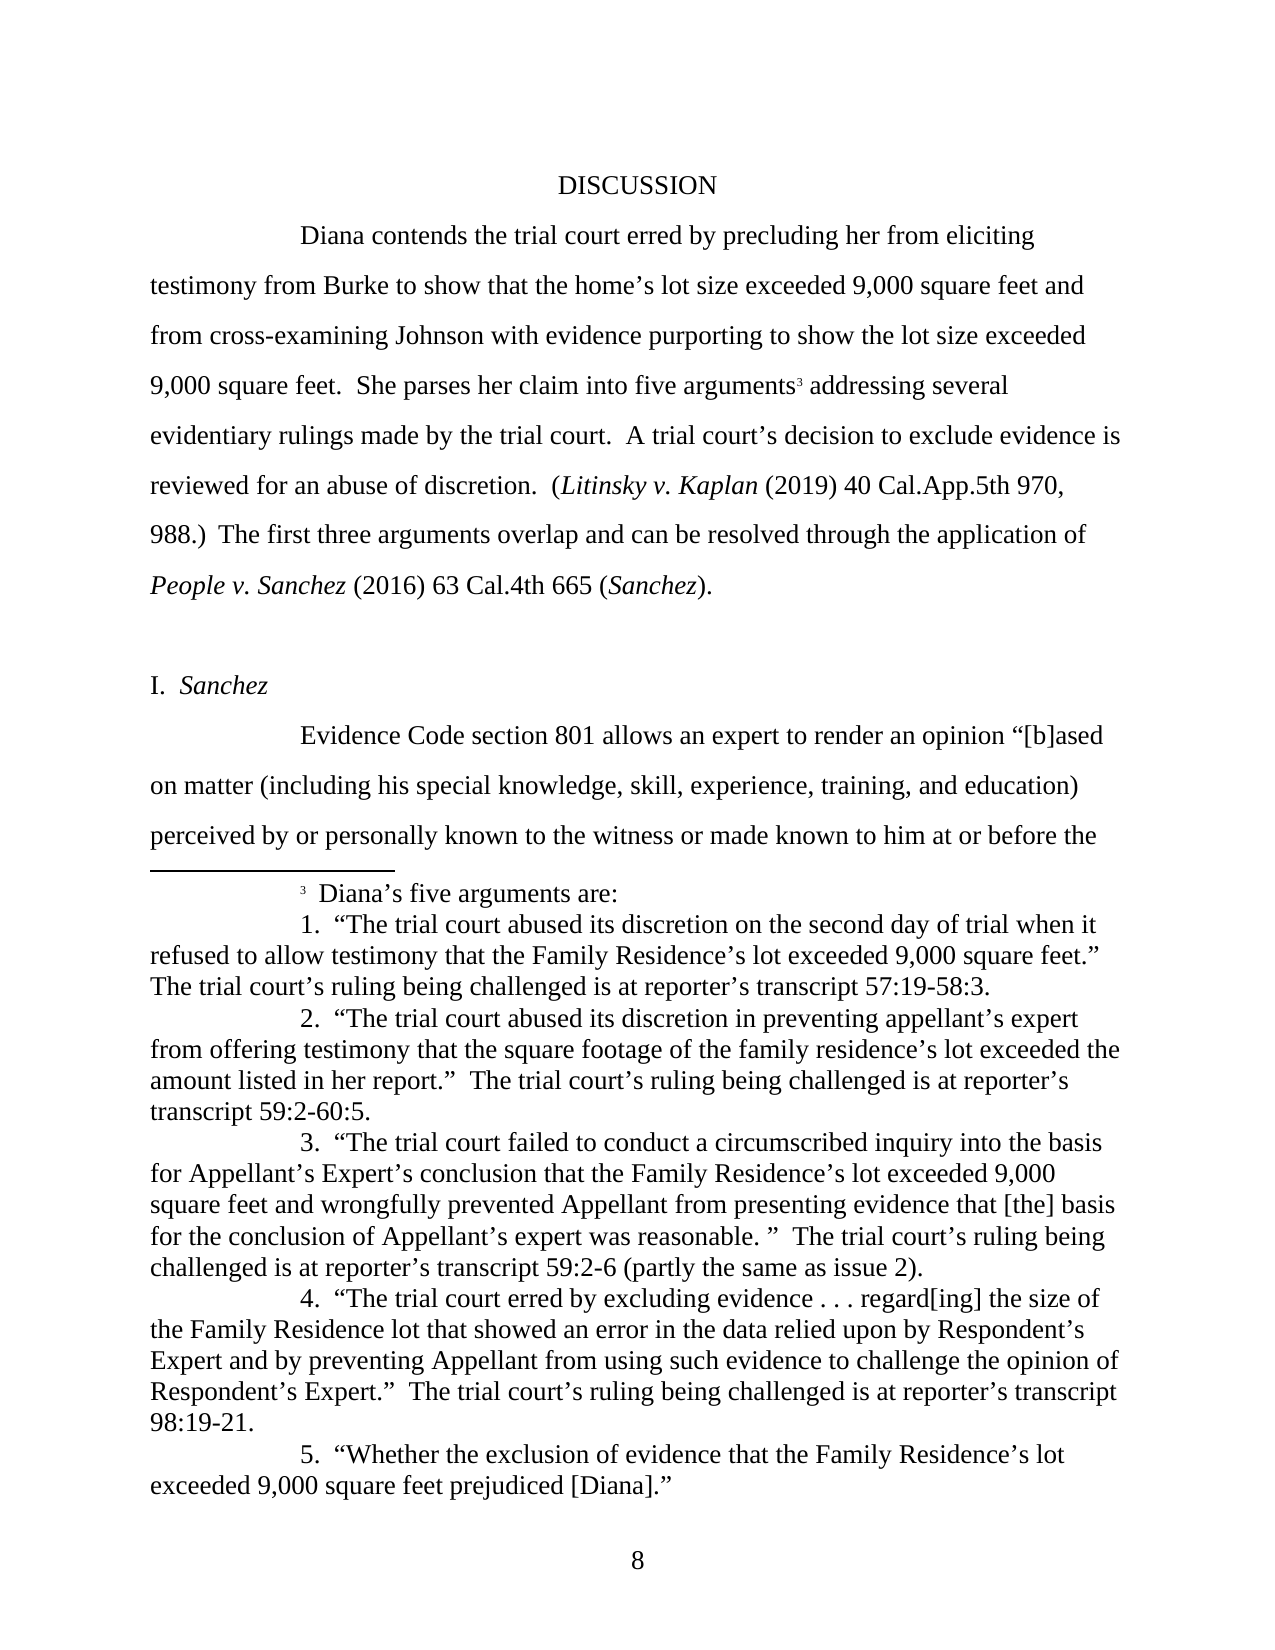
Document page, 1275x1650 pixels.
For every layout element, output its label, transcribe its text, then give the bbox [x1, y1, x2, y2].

text Diana contends the trial court erred by precluding her from eliciting testimony from Burke to show that the home’s lot size exceeded 9,000 square feet and from cross-examining Johnson with evidence purporting to show the lot size exceeded 9,000 square feet. She parses her claim into five arguments addressing several evidentiary rulings made by the trial court. A trial court’s decision to exclude evidence is reviewed for an abuse of discretion. (Litinsky v. Kaplan (2019) 40 Cal.App.5th 970, 988.) The first three arguments overlap and can be resolved through the application of People v. Sanchez (2016) 63 Cal.4th 665 (Sanchez). [150, 200, 1125, 600]
text Evidence Code section 801 allows an expert to render an opinion “[b]ased on matter (including his special knowledge, skill, experience, training, and education) perceived by or personally known to the witness or made known to him at or before the hearing, whether or not admissible, that is of a type that reasonably may be relied upon by an expert in forming an opinion upon the subject to which his testimony relates, unless an expert is precluded by law from using such matter as a basis for his opinion.” (Id., subd. (b).) Evidence Code section 802 states that an expert may “state on direct examination the reasons for his opinion and the matter (including, in the case of an expert, his special knowledge, skill, experience, training, and education) upon which it is based, unless he is precluded by law from using such reasons or matter as a basis for his opinion.” [150, 700, 1125, 850]
text DISCUSSION [150, 150, 1125, 200]
text I. Sanchez [150, 650, 1125, 700]
